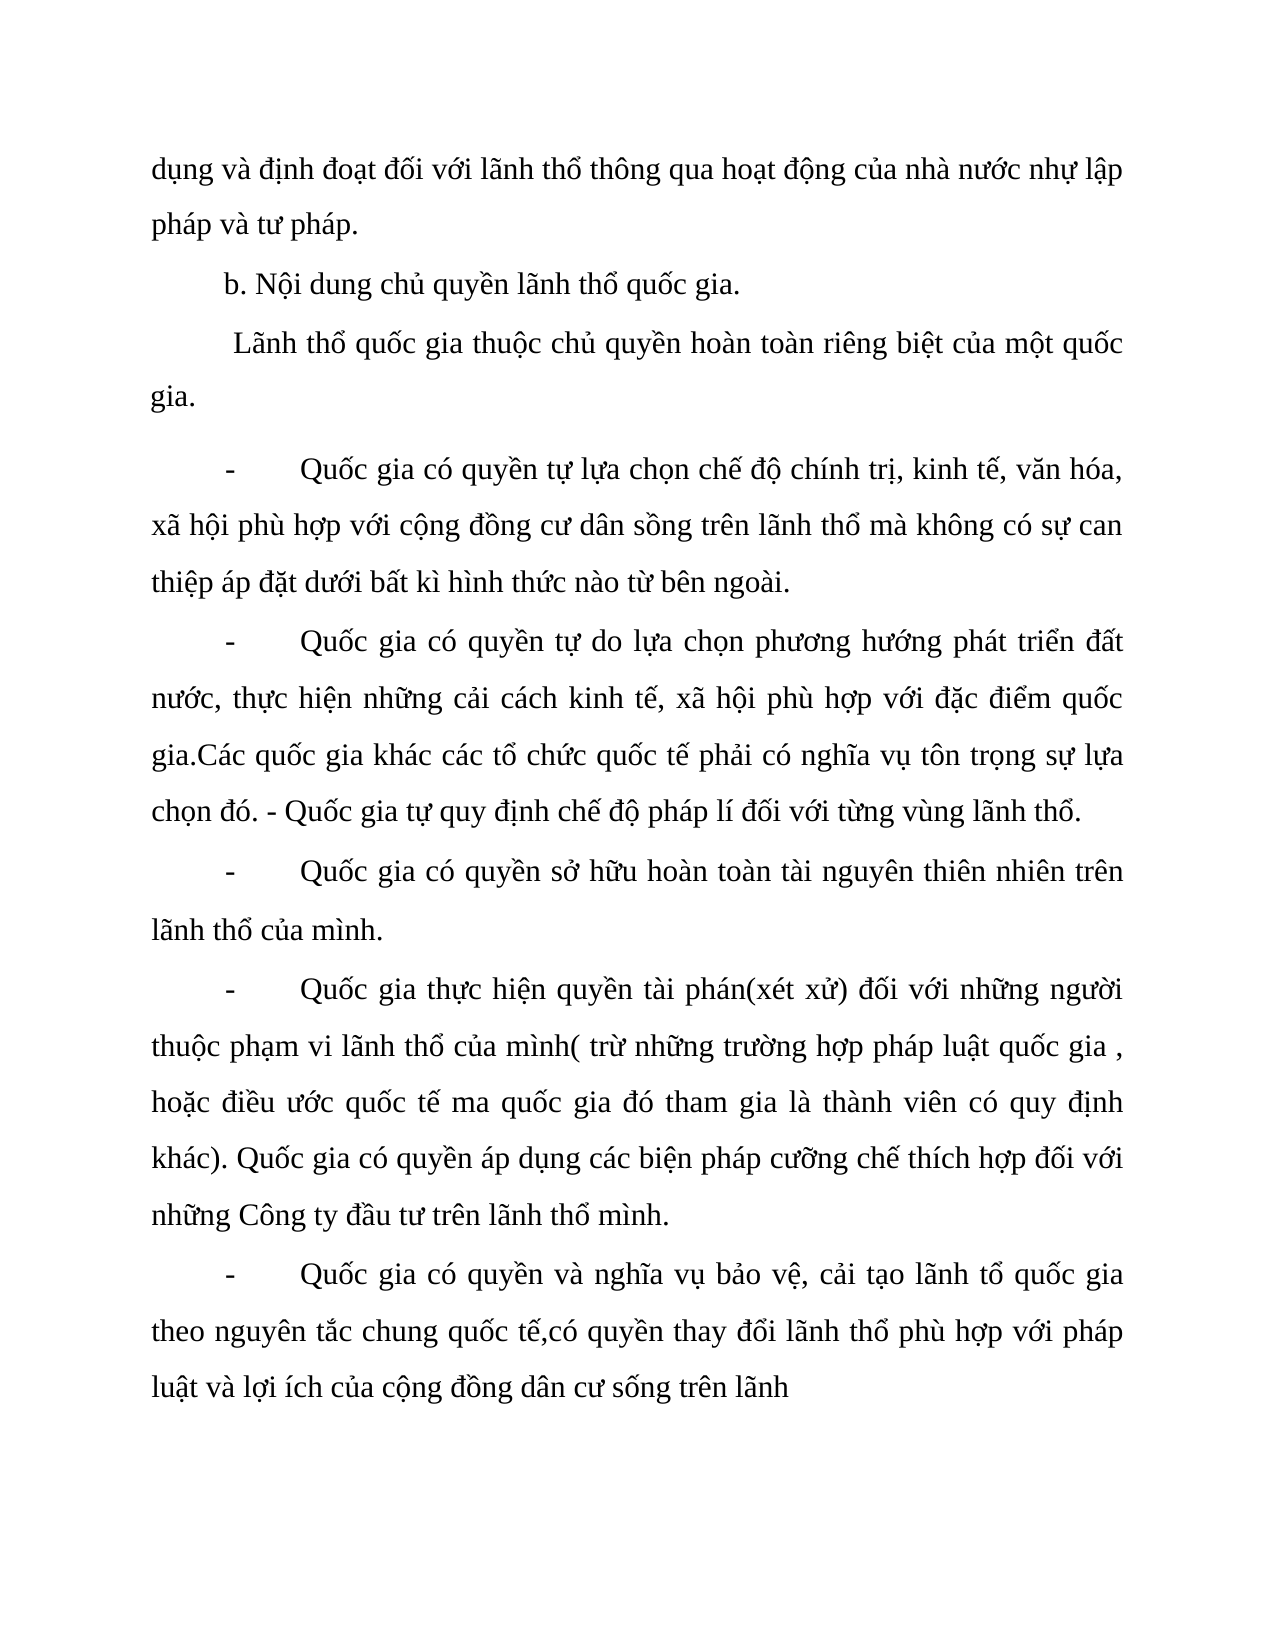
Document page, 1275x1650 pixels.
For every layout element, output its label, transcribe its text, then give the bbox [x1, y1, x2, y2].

text Lãnh thổ quốc gia thuộc chủ quyền hoàn toàn riêng biệt của một quốc gia. [150, 324, 1125, 413]
list Quốc gia có quyền sở hữu hoàn toàn tài nguyên thiên nhiên trên lãnh thổ của mình. [151, 852, 1125, 947]
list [151, 150, 1125, 241]
list Quốc gia có quyền tự lựa chọn chế độ chính trị, kinh tế, văn hóa, xã hội phù hợp với cộng đồng cư dân sồng trên lãnh thổ mà không có sự can thiệp áp đặt dưới bất kì hình thức nào từ bên ngoài. [151, 450, 1125, 599]
text b. Nội dung chủ quyền lãnh thổ quốc gia. [224, 265, 1125, 301]
list Quốc gia có quyền và nghĩa vụ bảo vệ, cải tạo lãnh tổ quốc gia theo nguyên tắc chung quốc tế,có quyền thay đổi lãnh thổ phù hợp với pháp luật và lợi ích của cộng đồng dân cư sống trên lãnh [151, 1255, 1125, 1404]
list Quốc gia có quyền tự do lựa chọn phương hướng phát triển đất nước, thực hiện những cải cách kinh tế, xã hội phù hợp với đặc điểm quốc gia.Các quốc gia khác các tổ chức quốc tế phải có nghĩa vụ tôn trọng sự lựa chọn đó. - Quốc gia tự quy định chế độ pháp lí đối với từng vùng lãnh thổ. [151, 622, 1125, 828]
list Quốc gia thực hiện quyền tài phán(xét xử) đối với những người thuộc phạm vi lãnh thổ của mình( trừ những trường hợp pháp luật quốc gia , hoặc điều ước quốc tế ma quốc gia đó tham gia là thành viên có quy định khác). Quốc gia có quyền áp dụng các biện pháp cưỡng chế thích hợp đối với những Công ty đầu tư trên lãnh thổ mình. [151, 970, 1125, 1232]
